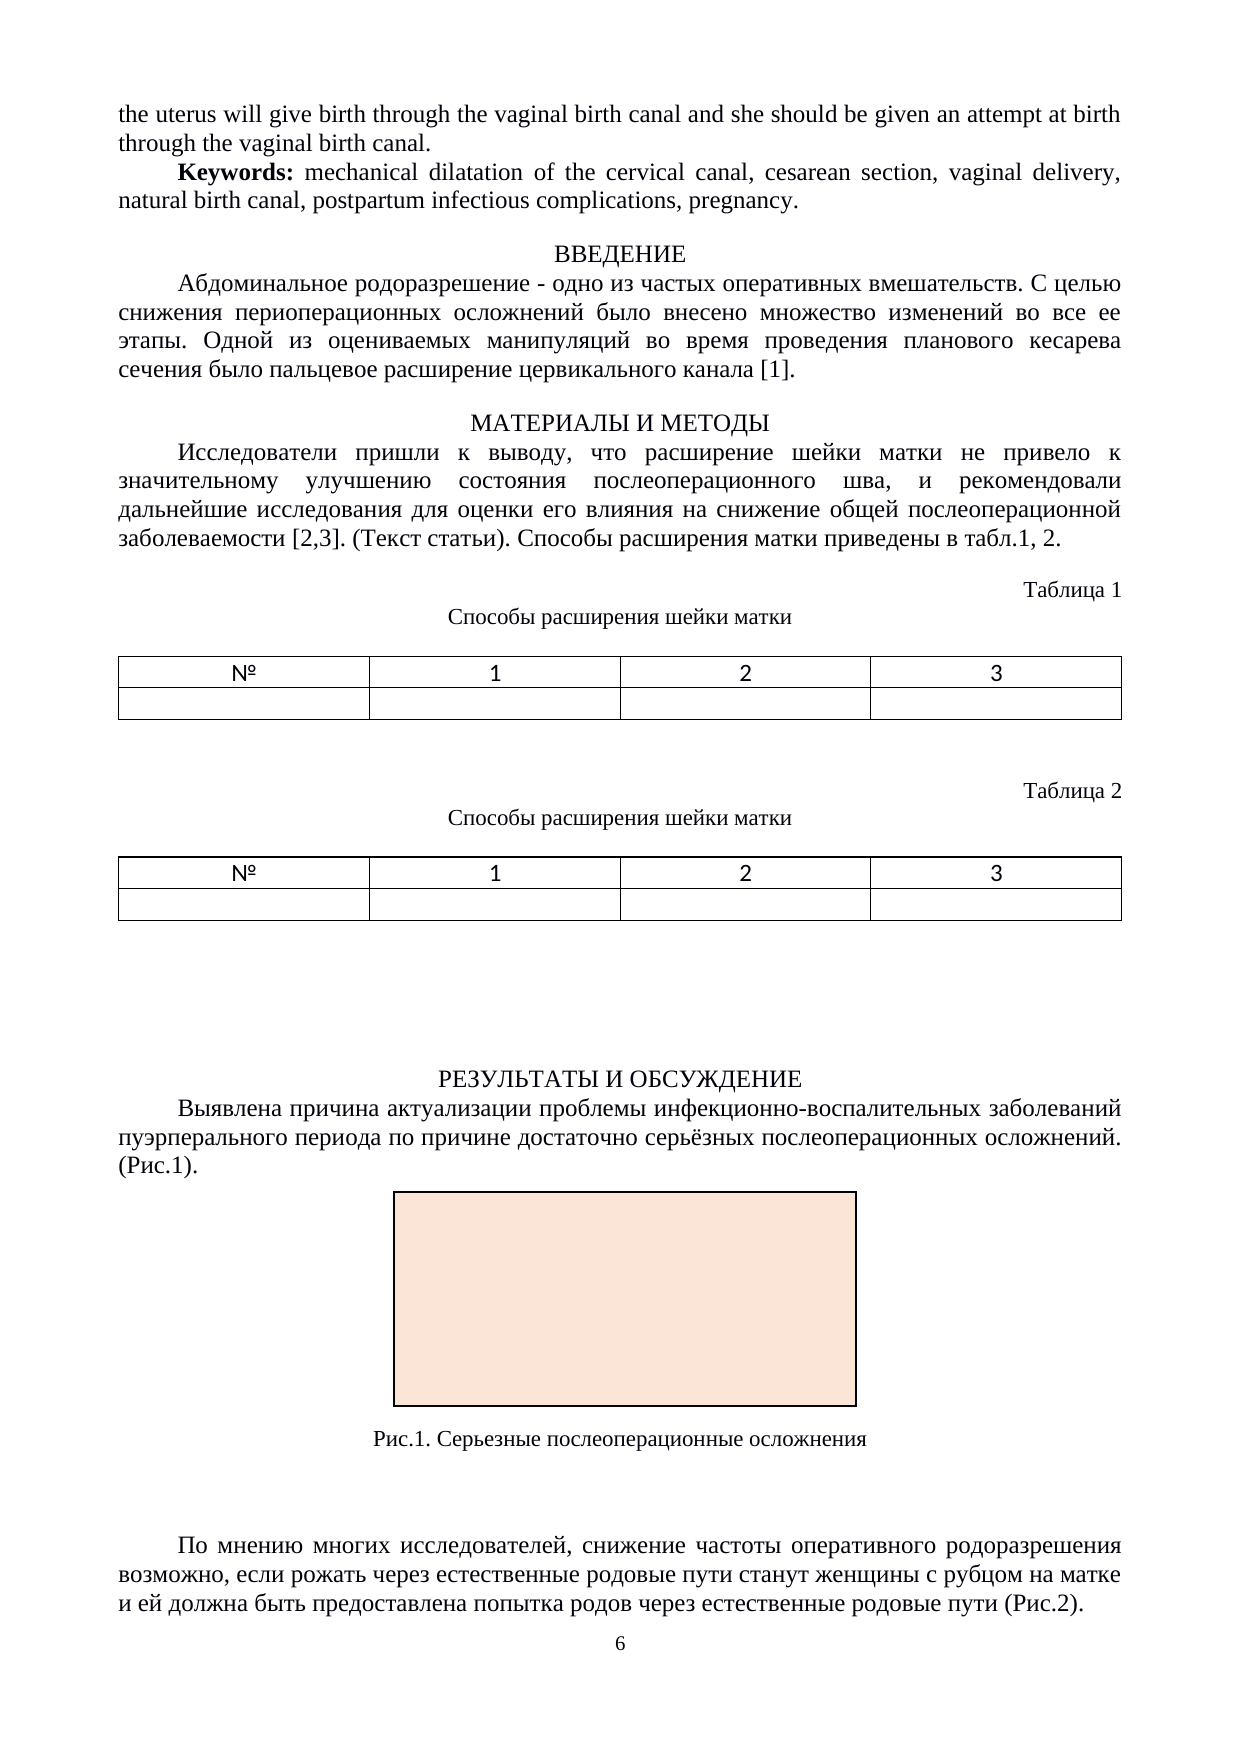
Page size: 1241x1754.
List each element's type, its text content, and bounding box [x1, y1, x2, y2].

table_cell [871, 688, 1121, 719]
text Выявлена причина актуализации проблемы инфекционно-воспалительных заболеваний пуэрперального периода по причине достаточно серьёзных послеоперационных осложнений. (Рис.1). [118, 1093, 1122, 1179]
table_cell [370, 688, 620, 719]
text ВВЕДЕНИЕ [118, 239, 1122, 268]
table_header 3 [871, 657, 1121, 687]
text Рис.1. Серьезные послеоперационные осложнения [118, 1425, 1122, 1451]
text Абдоминальное родоразрешение - одно из частых оперативных вмешательств. С целью снижения периоперационных осложнений было внесено множество изменений во все ее этапы. Одной из оцениваемых манипуляций во время проведения планового кесарева сечения было пальцевое расширение цервикального канала [1]. [118, 268, 1122, 383]
table_header 3 [871, 858, 1121, 888]
text Исследователи пришли к выводу, что расширение шейки матки не привело к значительному улучшению состояния послеоперационного шва, и рекомендовали дальнейшие исследования для оценки его влияния на снижение общей послеоперационной заболеваемости [2,3]. (Текст статьи). Способы расширения матки приведены в табл.1, 2. [118, 437, 1122, 552]
table_header № [119, 657, 369, 687]
table_cell [621, 688, 870, 719]
text МАТЕРИАЛЫ И МЕТОДЫ [118, 408, 1122, 437]
table_header № [119, 858, 369, 888]
table_cell [119, 688, 369, 719]
text Способы расширения шейки матки [118, 804, 1122, 830]
table_cell [871, 889, 1121, 919]
text Таблица 2 [118, 777, 1122, 804]
table_cell [370, 889, 620, 919]
table_cell [621, 889, 870, 919]
text РЕЗУЛЬТАТЫ И ОБСУЖДЕНИЕ [118, 1064, 1122, 1093]
text Keywords: mechanical dilatation of the cervical canal, cesarean section, vaginal delivery, natural birth canal, postpartum infectious complications, pregnancy. [118, 157, 1122, 214]
table_header 2 [621, 858, 870, 888]
text Способы расширения шейки матки [118, 603, 1122, 629]
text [118, 99, 1122, 157]
table_header 2 [621, 657, 870, 687]
table_cell [119, 889, 369, 919]
text По мнению многих исследователей, снижение частоты оперативного родоразрешения возможно, если рожать через естественные родовые пути станут женщины с рубцом на матке и ей должна быть предоставлена попытка родов через естественные родовые пути (Рис.2). [118, 1530, 1122, 1616]
text Таблица 1 [118, 577, 1122, 603]
table_header 1 [370, 657, 620, 687]
table_header 1 [370, 858, 620, 888]
